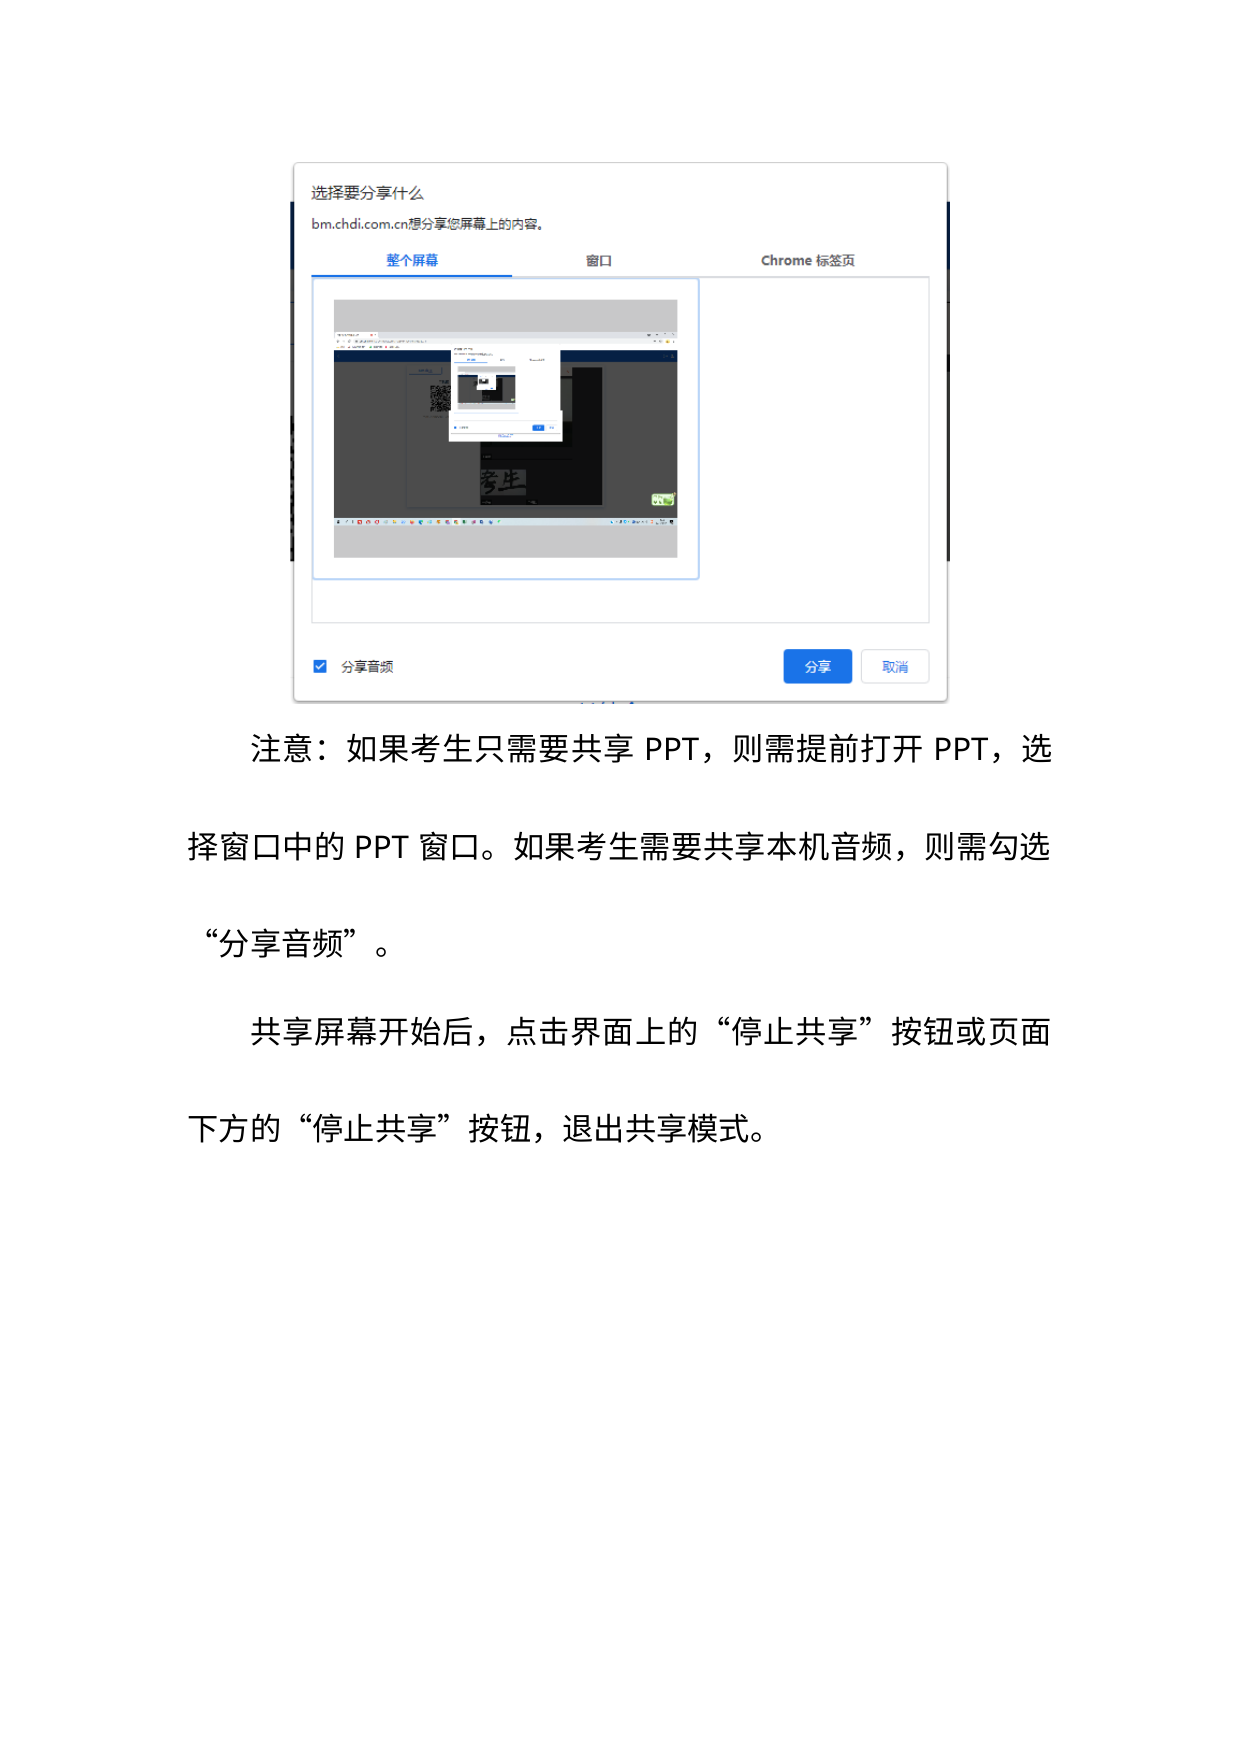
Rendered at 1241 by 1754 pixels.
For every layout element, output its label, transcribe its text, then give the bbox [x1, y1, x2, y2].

text 共享屏幕开始后，点击界面上的“停止共享”按钮或页面下方的“停止共享”按钮，退出共享模式。 [187, 997, 1053, 1159]
picture [290, 162, 950, 704]
text 注意：如果考生只需要共享 PPT，则需提前打开 PPT，选择窗口中的 PPT 窗口。如果考生需要共享本机音频，则需勾选“分享音频”。 [187, 714, 1053, 974]
